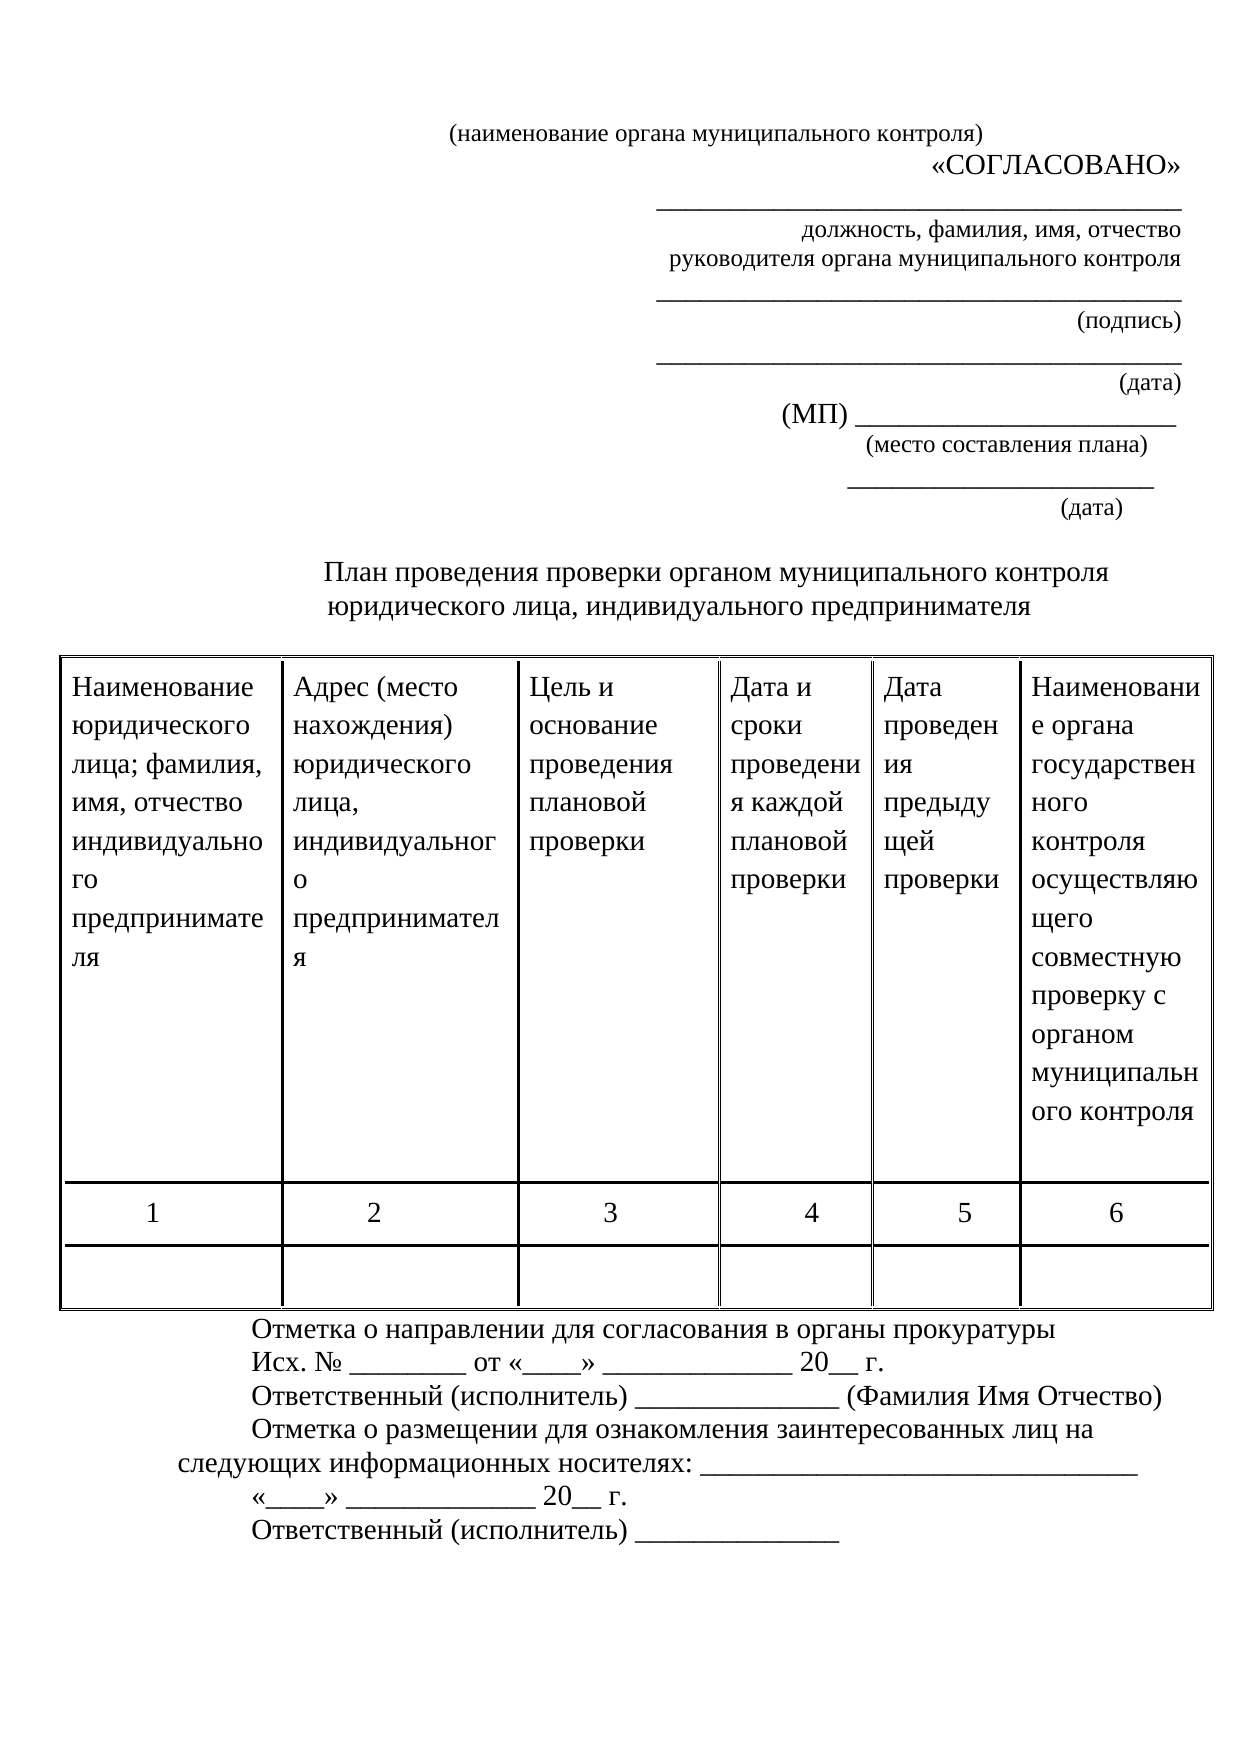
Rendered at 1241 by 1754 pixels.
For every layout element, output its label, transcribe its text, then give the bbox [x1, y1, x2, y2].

text ____________________________________ [177, 334, 1181, 367]
table_header Цель и основание проведения плановой проверки [518, 658, 719, 1181]
text ____________________________________ [177, 271, 1181, 305]
text _____________________ [177, 458, 1181, 492]
text Исх. № ________ от «____» _____________ 20__ г. [177, 1344, 1181, 1378]
text ____________________________________ [177, 180, 1181, 214]
table_cell 2 [284, 1184, 517, 1244]
text Ответственный (исполнитель) ______________ (Фамилия Имя Отчество) [177, 1378, 1181, 1411]
table_cell [720, 1247, 872, 1307]
text Отметка о направлении для согласования в органы прокуратуры [177, 1311, 1181, 1344]
text (наименование органа муниципального контроля) [177, 118, 1181, 147]
table_cell [62, 1244, 282, 1307]
table_header Наименование юридического лица; фамилия, имя, отчество индивидуального предпринимателя [61, 656, 282, 1181]
text должность, фамилия, имя, отчество [177, 214, 1181, 243]
table_header Дата проведения предыду щей проверки [873, 656, 1020, 1181]
text руководителя органа муниципального контроля [177, 243, 1181, 271]
table_cell 3 [520, 1184, 718, 1244]
text План проведения проверки органом муниципального контроля юридического лица, индивидуального предпринимателя [177, 554, 1181, 621]
table_cell 6 [1022, 1181, 1211, 1244]
text (МП) ______________________ [177, 396, 1181, 429]
text (дата) [177, 492, 1181, 521]
table_header Наименование органа государственного контроля осуществляющего совместную проверку с органом муниципального контроля [1020, 658, 1211, 1181]
table_cell [282, 1247, 518, 1307]
text (подпись) [177, 305, 1181, 334]
text «СОГЛАСОВАНО» [177, 147, 1181, 180]
table_cell [1020, 1244, 1211, 1307]
text (место составления плана) [177, 429, 1181, 458]
table_header Дата и сроки проведения каждой плановой проверки [720, 658, 872, 1181]
table_cell 5 [874, 1184, 1019, 1244]
table_cell [873, 1247, 1020, 1307]
table_cell [518, 1247, 719, 1307]
text Отметка о размещении для ознакомления заинтересованных лиц на следующих информационных носителях: ______________________________ [177, 1411, 1181, 1478]
text Ответственный (исполнитель) ______________ [177, 1512, 1181, 1546]
table_cell 1 [62, 1181, 281, 1244]
text «____» _____________ 20__ г. [177, 1478, 1181, 1512]
text (дата) [177, 367, 1181, 396]
table_cell 4 [721, 1184, 871, 1244]
table_header Адрес (место нахождения) юридического лица, индивидуального предпринимателя [282, 658, 518, 1181]
